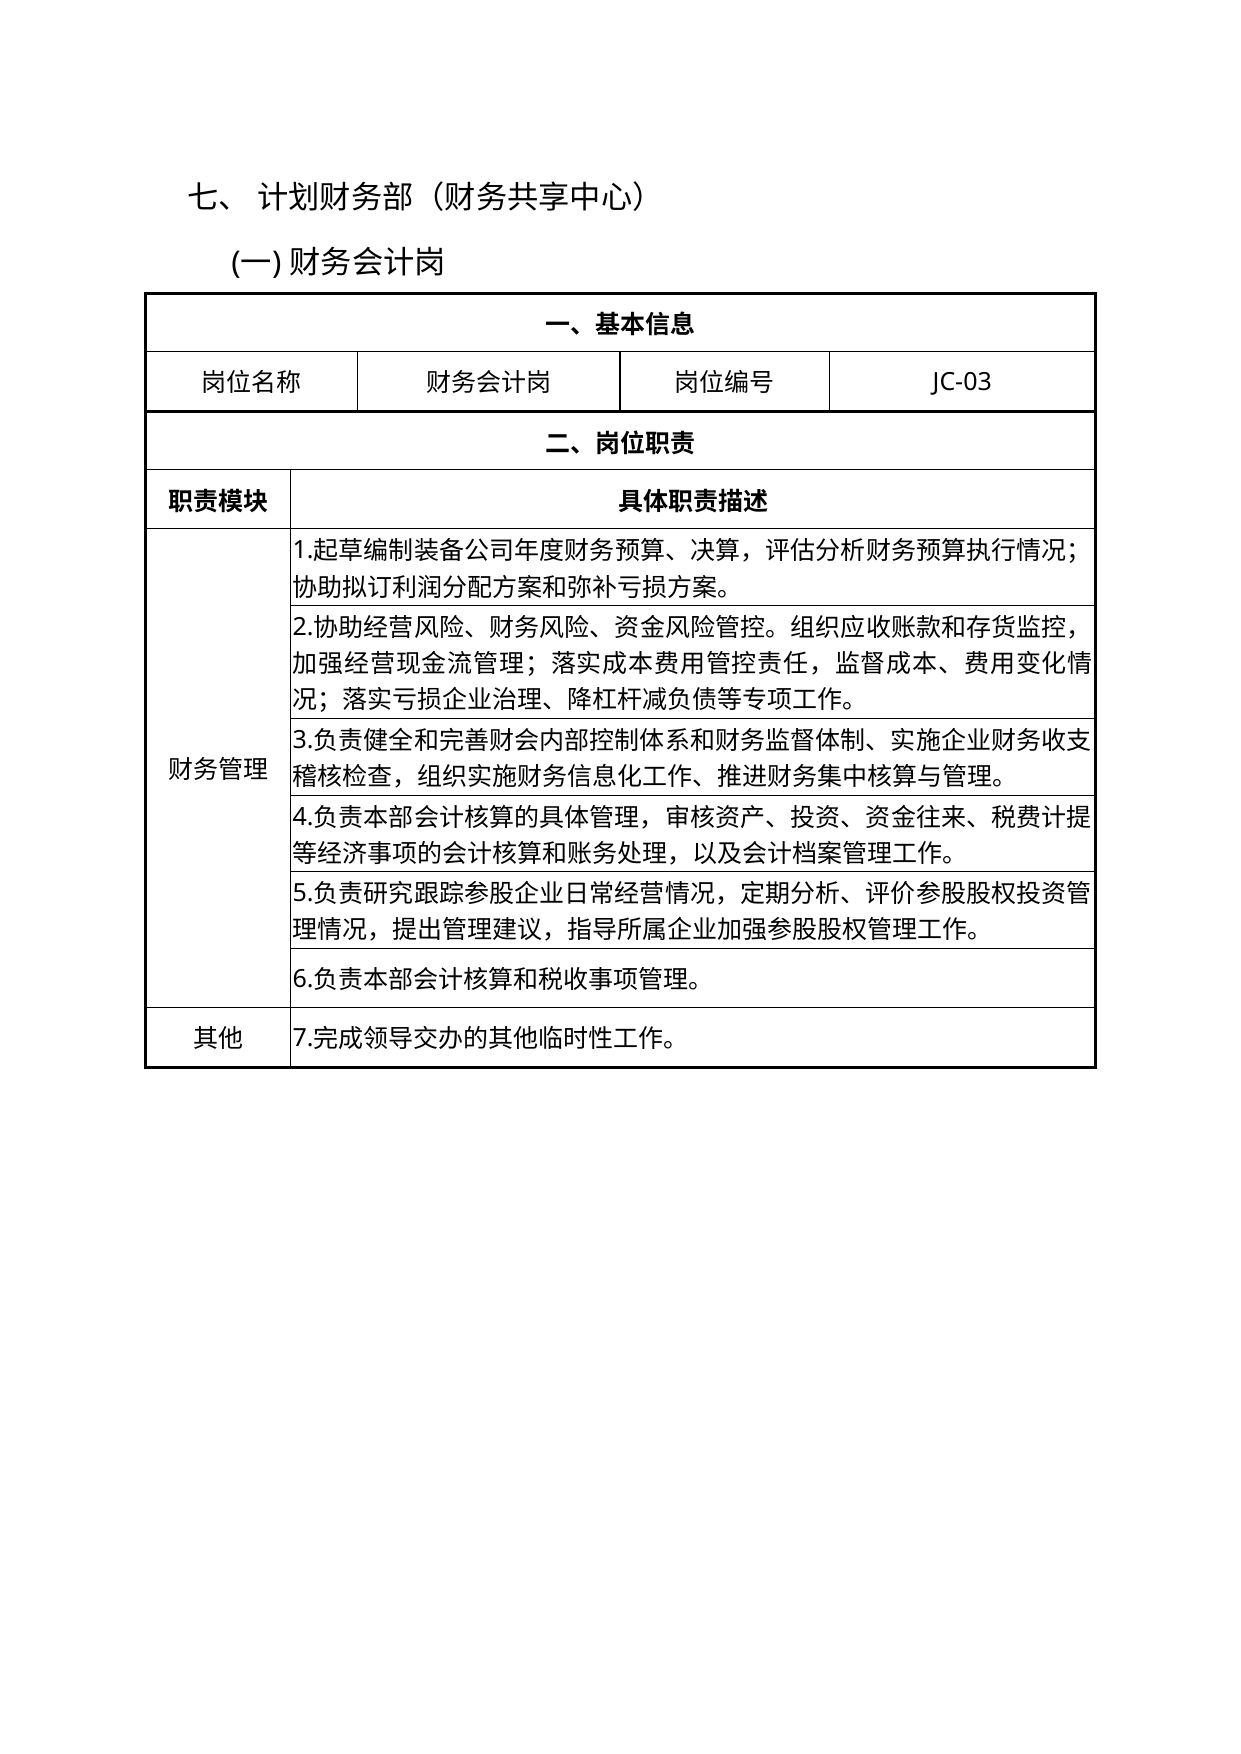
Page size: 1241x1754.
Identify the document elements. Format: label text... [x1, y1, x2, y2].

table_cell 财务会计岗 [358, 352, 619, 410]
table_cell 2.协助经营风险、财务风险、资金风险管控。组织应收账款和存货监控，加强经营现金流管理；落实成本费用管控责任，监督成本、费用变化情况；落实亏损企业治理、降杠杆减负债等专项工作。 [291, 606, 1094, 718]
table_cell 财务管理 [147, 529, 290, 1007]
table_cell 其他 [147, 1008, 290, 1066]
table_header 一、基本信息 [147, 295, 1094, 351]
table_cell 岗位编号 [621, 352, 829, 410]
table_cell 1.起草编制装备公司年度财务预算、决算，评估分析财务预算执行情况；协助拟订利润分配方案和弥补亏损方案。 [291, 529, 1094, 605]
table_cell 7.完成领导交办的其他临时性工作。 [291, 1008, 1094, 1066]
table_cell 具体职责描述 [291, 470, 1094, 528]
table_cell 6.负责本部会计核算和税收事项管理。 [291, 949, 1094, 1007]
list 计划财务部（财务共享中心） [187, 162, 1053, 227]
table_cell 二、岗位职责 [147, 413, 1094, 469]
table_cell JC-03 [830, 352, 1094, 410]
table_cell 5.负责研究跟踪参股企业日常经营情况，定期分析、评价参股股权投资管理情况，提出管理建议，指导所属企业加强参股股权管理工作。 [291, 872, 1094, 948]
table_cell 职责模块 [147, 470, 290, 528]
table_cell 岗位名称 [147, 352, 357, 410]
list 财务会计岗 [231, 227, 1053, 292]
table_cell 3.负责健全和完善财会内部控制体系和财务监督体制、实施企业财务收支稽核检查，组织实施财务信息化工作、推进财务集中核算与管理。 [291, 719, 1094, 794]
table_cell 4.负责本部会计核算的具体管理，审核资产、投资、资金往来、税费计提等经济事项的会计核算和账务处理，以及会计档案管理工作。 [291, 796, 1094, 871]
